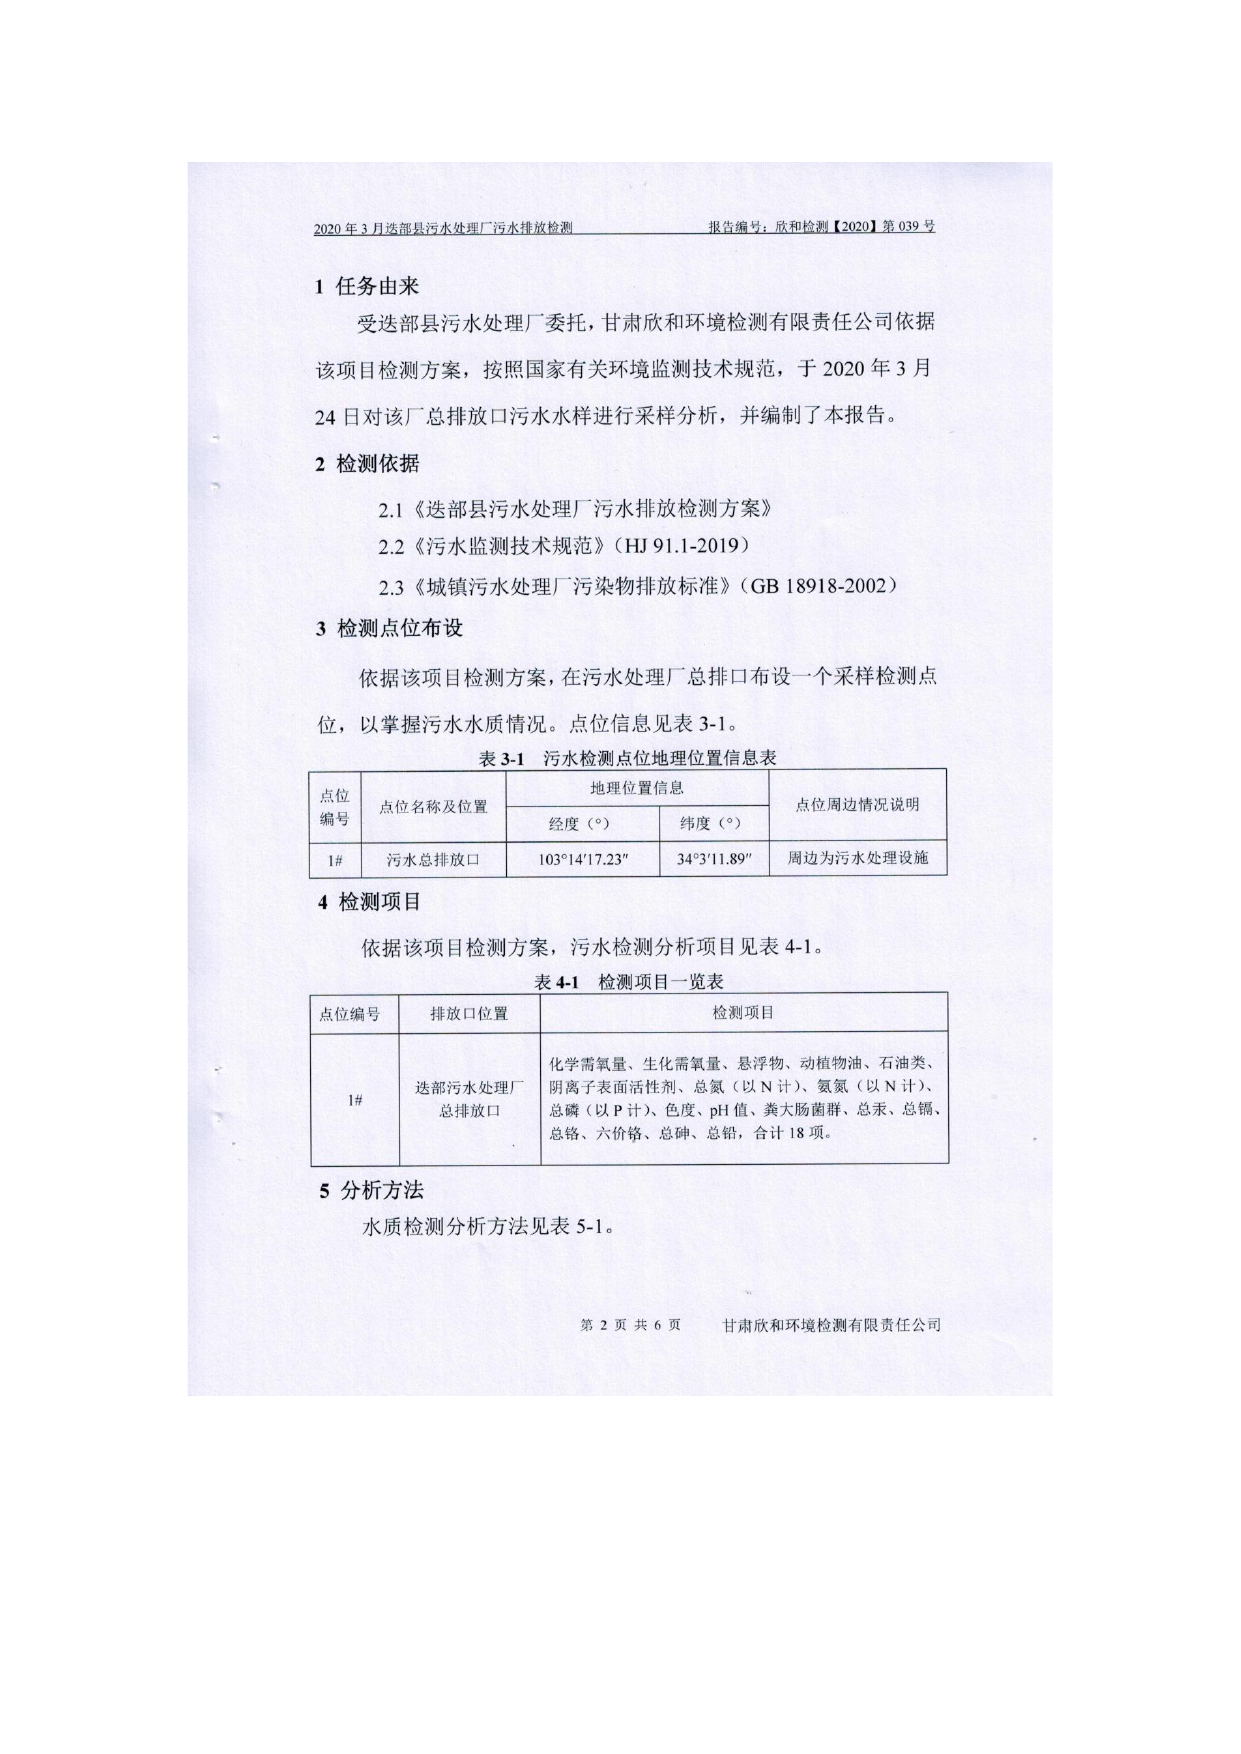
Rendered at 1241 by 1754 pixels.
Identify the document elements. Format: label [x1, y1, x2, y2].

picture [187, 162, 1053, 1396]
